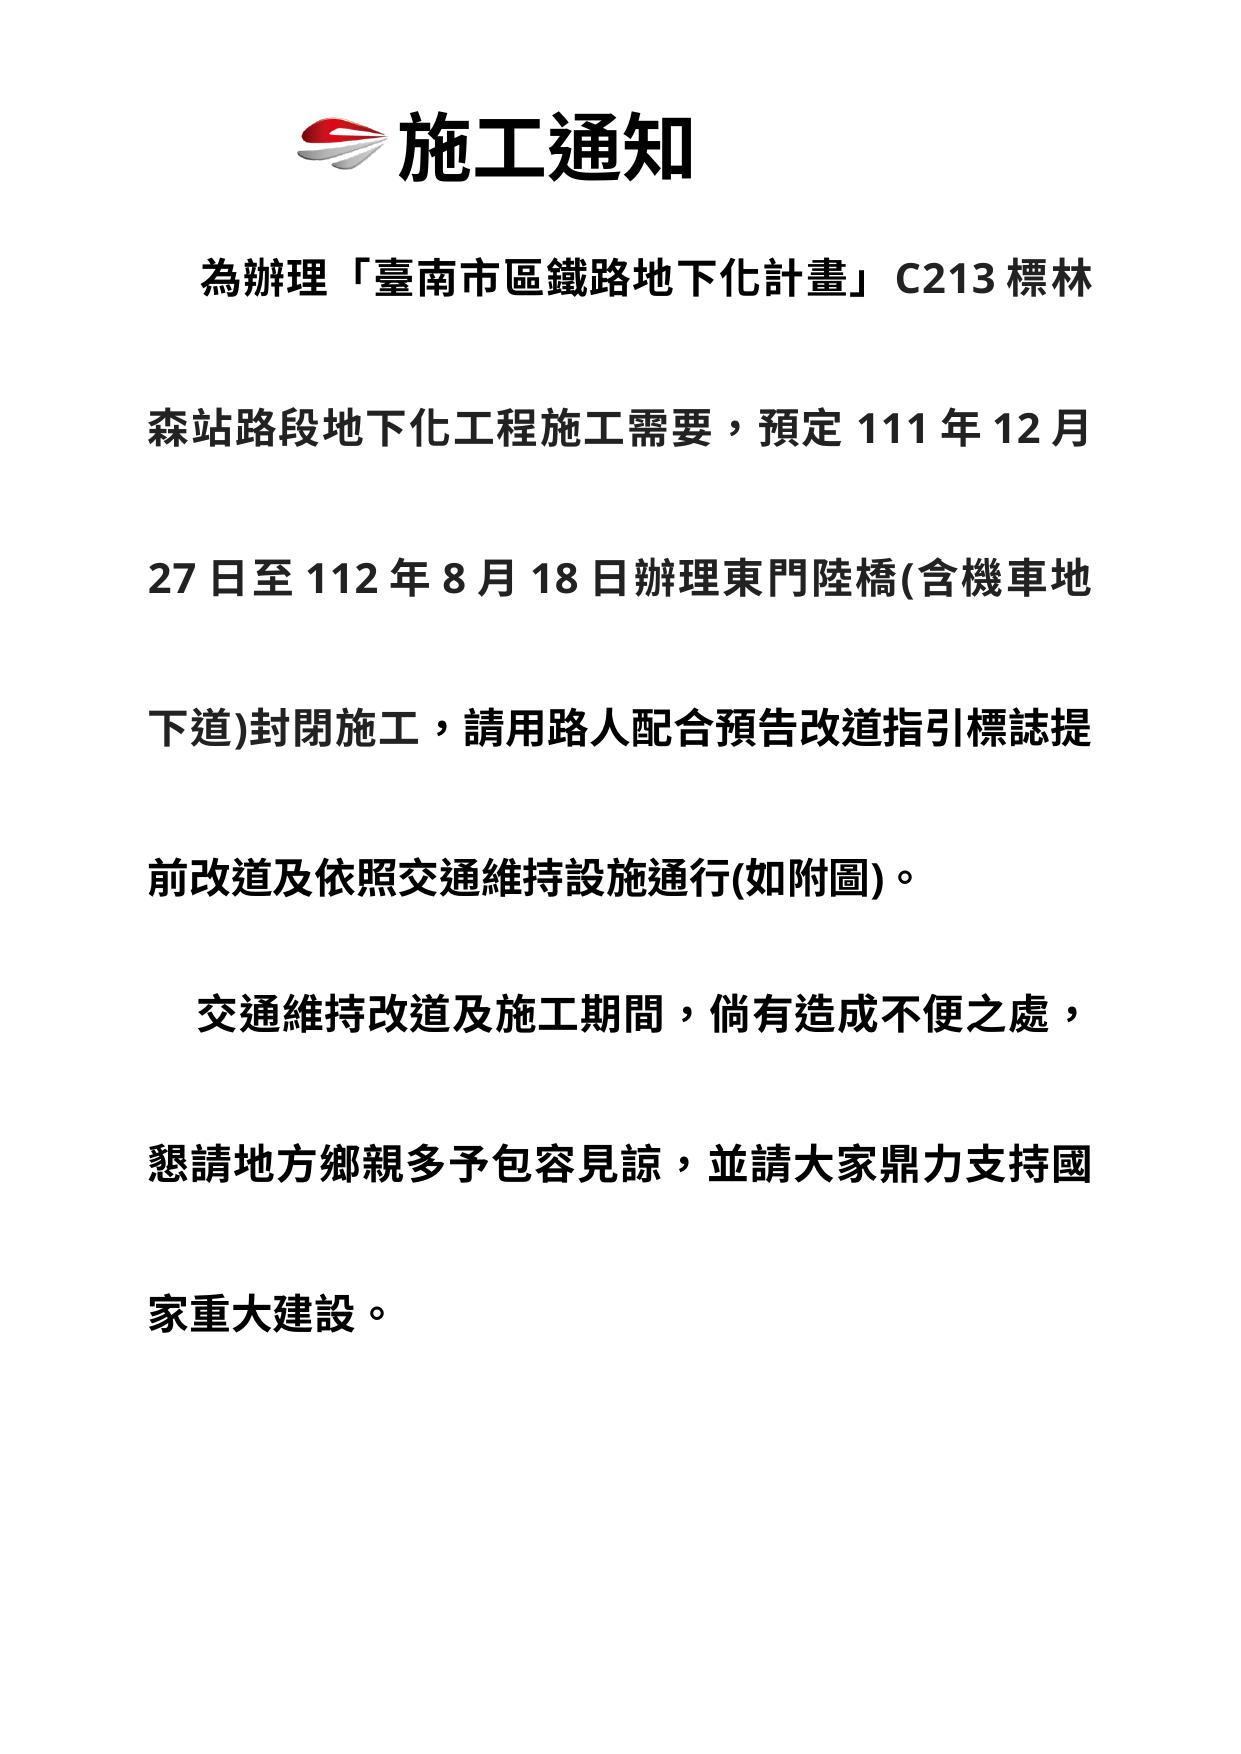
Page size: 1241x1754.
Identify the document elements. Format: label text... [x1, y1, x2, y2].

picture [284, 104, 398, 176]
text 為辦理「臺南市區鐵路地下化計畫」C213標林森站路段地下化工程施工需要，預定111年12月27日至112年8月18日辦理東門陸橋(含機車地下道)封閉施工，請用路人配合預告改道指引標誌提前改道及依照交通維持設施通行(如附圖)。 [148, 238, 1093, 913]
text 交通維持改道及施工期間，倘有造成不便之處，懇請地方鄉親多予包容見諒，並請大家鼎力支持國家重大建設。 [148, 974, 1093, 1349]
